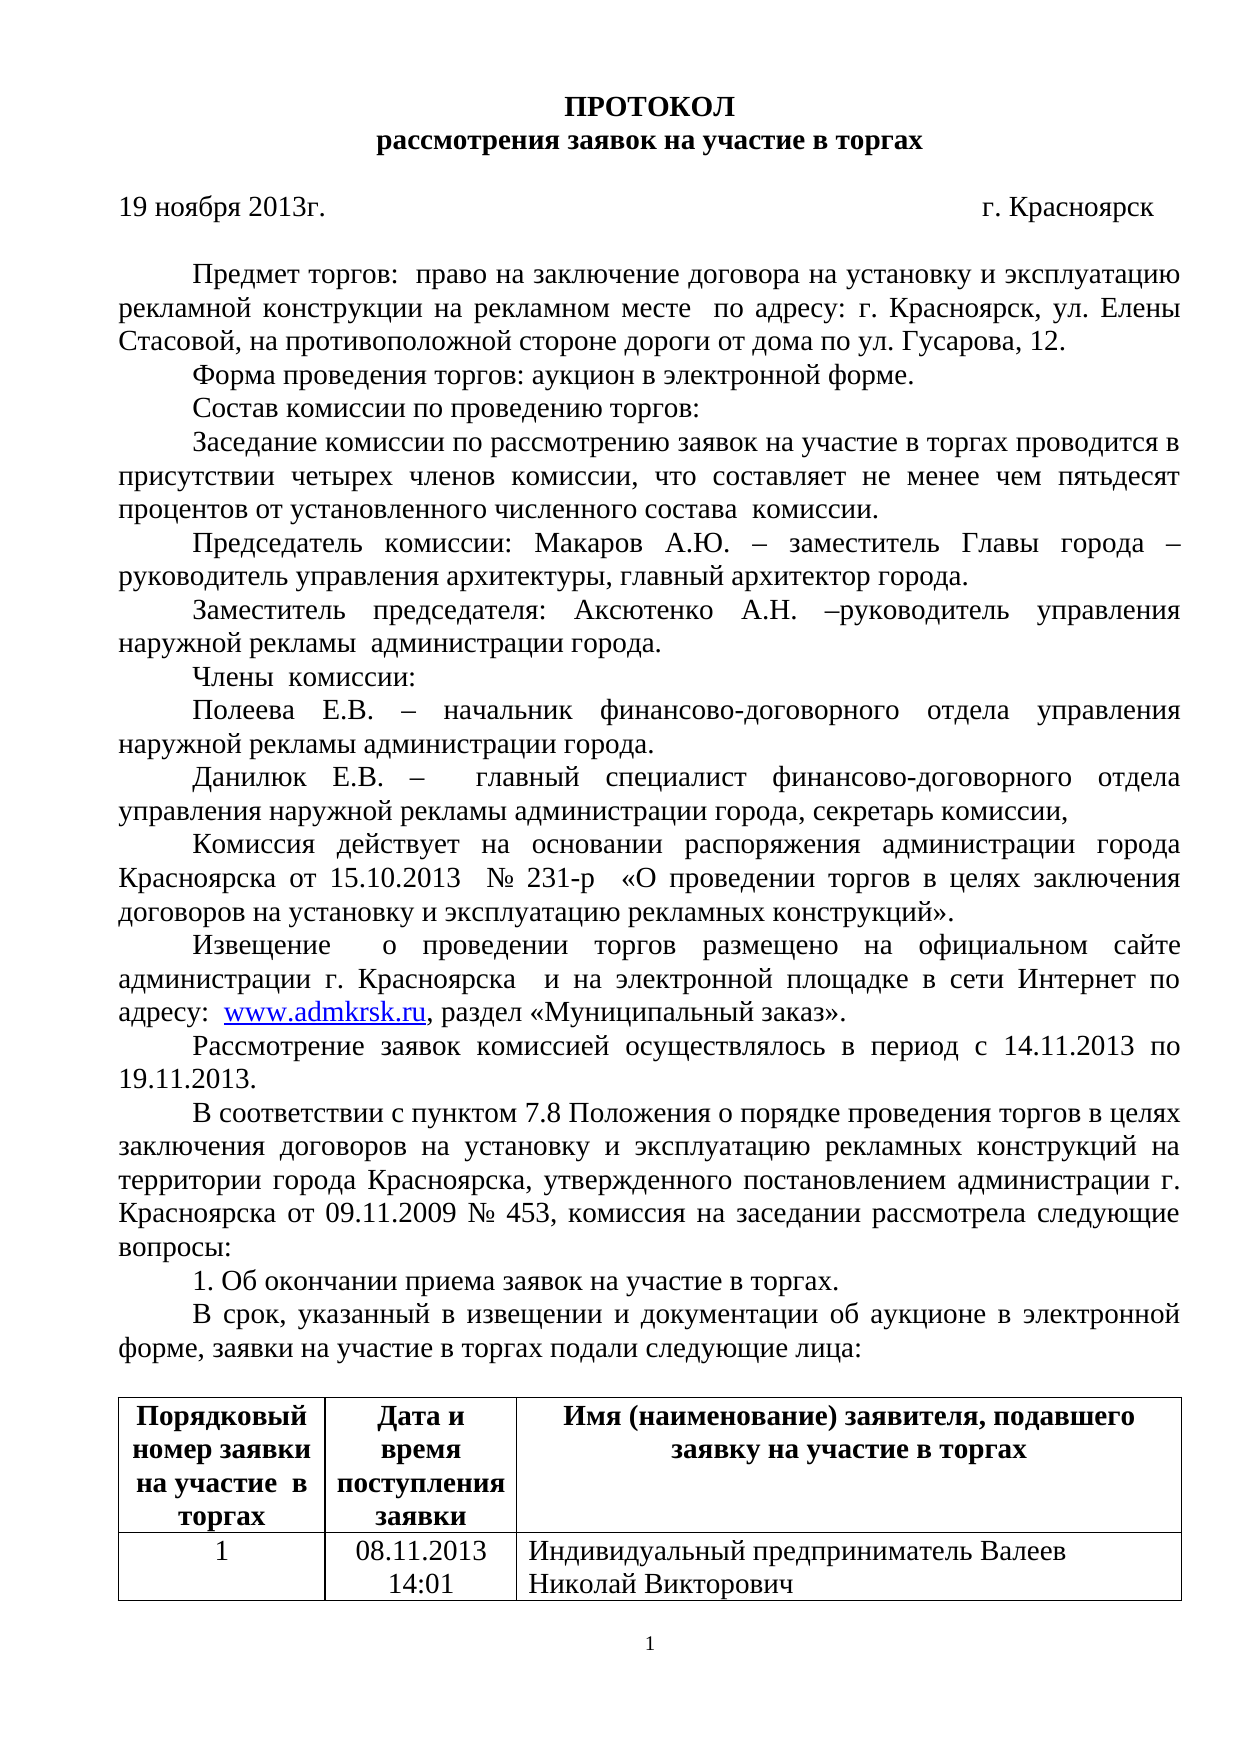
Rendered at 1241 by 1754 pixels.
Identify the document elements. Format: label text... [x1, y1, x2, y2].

subtitle рассмотрения заявок на участие в торгах [118, 122, 1181, 156]
text Данилюк Е.В. – главный специалист финансово-договорного отдела управления наружной рекламы администрации города, секретарь комиссии, [118, 759, 1181, 827]
text Форма проведения торгов: аукцион в электронной форме. [118, 357, 1181, 391]
text Рассмотрение заявок комиссией осуществлялось в период с 14.11.2013 по 19.11.2013. [118, 1028, 1181, 1095]
text В соответствии с пунктом 7.8 Положения о порядке проведения торгов в целях заключения договоров на установку и эксплуатацию рекламных конструкций на территории города Красноярска, утвержденного постановлением администрации г. Красноярска от 09.11.2009 № 453, комиссия на заседании рассмотрела следующие вопросы: [118, 1095, 1181, 1263]
table_header Имя (наименование) заявителя, подавшего заявку на участие в торгах [517, 1398, 1181, 1532]
text В срок, указанный в извещении и документации об аукционе в электронной форме, заявки на участие в торгах подали следующие лица: [118, 1296, 1181, 1363]
text Предмет торгов: право на заключение договора на установку и эксплуатацию рекламной конструкции на рекламном месте по адресу: г. Красноярск, ул. Елены Стасовой, на противоположной стороне дороги от дома по ул. Гусарова, 12. [118, 256, 1181, 357]
text Заседание комиссии по рассмотрению заявок на участие в торгах проводится в присутствии четырех членов комиссии, что составляет не менее чем пятьдесят процентов от установленного численного состава комиссии. [118, 424, 1181, 525]
table_cell 08.11.2013 14:01 [326, 1533, 516, 1600]
subtitle ПРОТОКОЛ [118, 89, 1181, 122]
text Извещение о проведении торгов размещено на официальном сайте администрации г. Красноярска и на электронной площадке в сети Интернет по адресу: www.admkrsk.ru, раздел «Муниципальный заказ». [118, 927, 1181, 1028]
text Полеева Е.В. – начальник финансово-договорного отдела управления наружной рекламы администрации города. [118, 692, 1181, 759]
text Председатель комиссии: Макаров А.Ю. – заместитель Главы города – руководитель управления архитектуры, главный архитектор города. [118, 525, 1181, 592]
subtitle Члены комиссии: [118, 659, 1181, 692]
text 1. Об окончании приема заявок на участие в торгах. [118, 1263, 1181, 1296]
text Заместитель председателя: Аксютенко А.Н. –руководитель управления наружной рекламы администрации города. [118, 592, 1181, 659]
table_header Дата и время поступления заявки [326, 1398, 516, 1532]
table_cell Индивидуальный предприниматель Валеев Николай Викторович [517, 1533, 1181, 1600]
text Комиссия действует на основании распоряжения администрации города Красноярска от 15.10.2013 № 231-р «О проведении торгов в целях заключения договоров на установку и эксплуатацию рекламных конструкций». [118, 827, 1181, 927]
text 19 ноября 2013г. г. Красноярск [118, 189, 1181, 223]
table_header Порядковый номер заявки на участие в торгах [119, 1398, 324, 1532]
table_cell 1 [119, 1533, 324, 1600]
text Состав комиссии по проведению торгов: [118, 391, 1181, 424]
